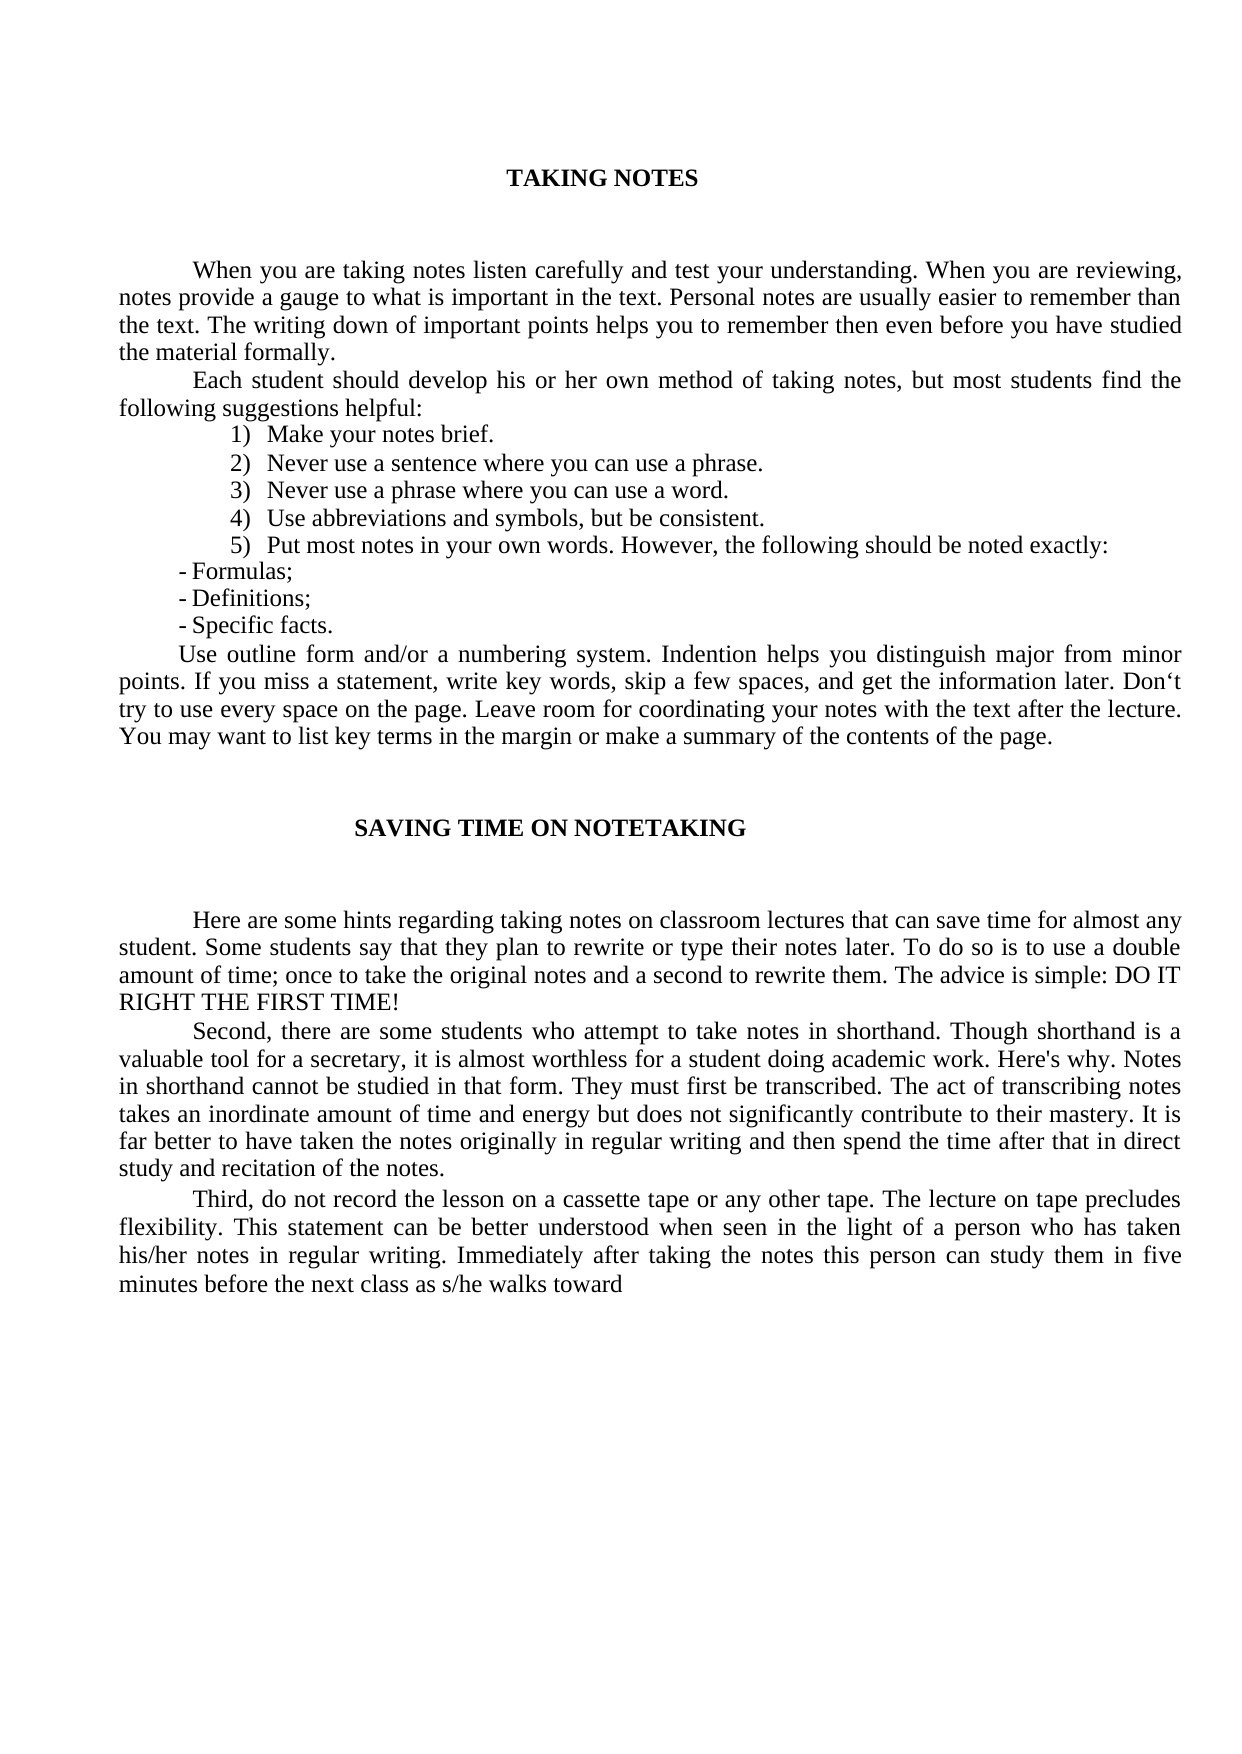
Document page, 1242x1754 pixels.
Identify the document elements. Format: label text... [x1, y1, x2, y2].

text Third, do not record the lesson on a cassette tape or any other tape. The lecture on tape precludes flexibility. This statement can be better understood when seen in the light of a person who has taken his/her notes in regular writing. Immediately after taking the notes this person can study them in five minutes before the next class as s/he walks toward [119, 1185, 1183, 1298]
text Here are some hints regarding taking notes on classroom lectures that can save time for almost any student. Some students say that they plan to rewrite or type their notes later. To do so is to use a double amount of time; once to take the original notes and a second to rewrite them. The advice is simple: DO IT RIGHT THE FIRST TIME! [119, 907, 1183, 1016]
list Never use a sentence where you can use a phrase. [230, 448, 1183, 477]
text TAKING NOTES [506, 163, 1183, 192]
list Definitions; [178, 586, 1183, 612]
list Make your notes brief. [230, 421, 1183, 448]
list Specific facts. [178, 613, 1183, 638]
list Put most notes in your own words. However, the following should be noted exactly: [230, 532, 1181, 559]
text SAVING TIME ON NOTETAKING [354, 814, 1183, 842]
text Each student should develop his or her own method of taking notes, but most students find the following suggestions helpful: [119, 366, 1183, 421]
list Use abbreviations and symbols, but be consistent. [230, 503, 1183, 532]
list Never use a phrase where you can use a word. [230, 477, 1183, 503]
text Use outline form and/or a numbering system. Indention helps you distinguish major from minor points. If you miss a statement, write key words, skip a few spaces, and get the information later. Don‘t try to use every space on the page. Leave room for coordinating your notes with the text after the lecture. You may want to list key terms in the margin or make a summary of the contents of the page. [119, 640, 1183, 750]
text When you are taking notes listen carefully and test your understanding. When you are reviewing, notes provide a gauge to what is important in the text. Personal notes are usually easier to remember than the text. The writing down of important points helps you to remember then even before you have studied the material formally. [119, 256, 1183, 366]
text Second, there are some students who attempt to take notes in shorthand. Though shorthand is a valuable tool for a secretary, it is almost worthless for a student doing academic work. Here's why. Notes in shorthand cannot be studied in that form. They must first be transcribed. The act of transcribing notes takes an inordinate amount of time and energy but does not significantly contribute to their mastery. It is far better to have taken the notes originally in regular writing and then spend the time after that in direct study and recitation of the notes. [119, 1018, 1183, 1182]
list Formulas; [178, 559, 1183, 585]
